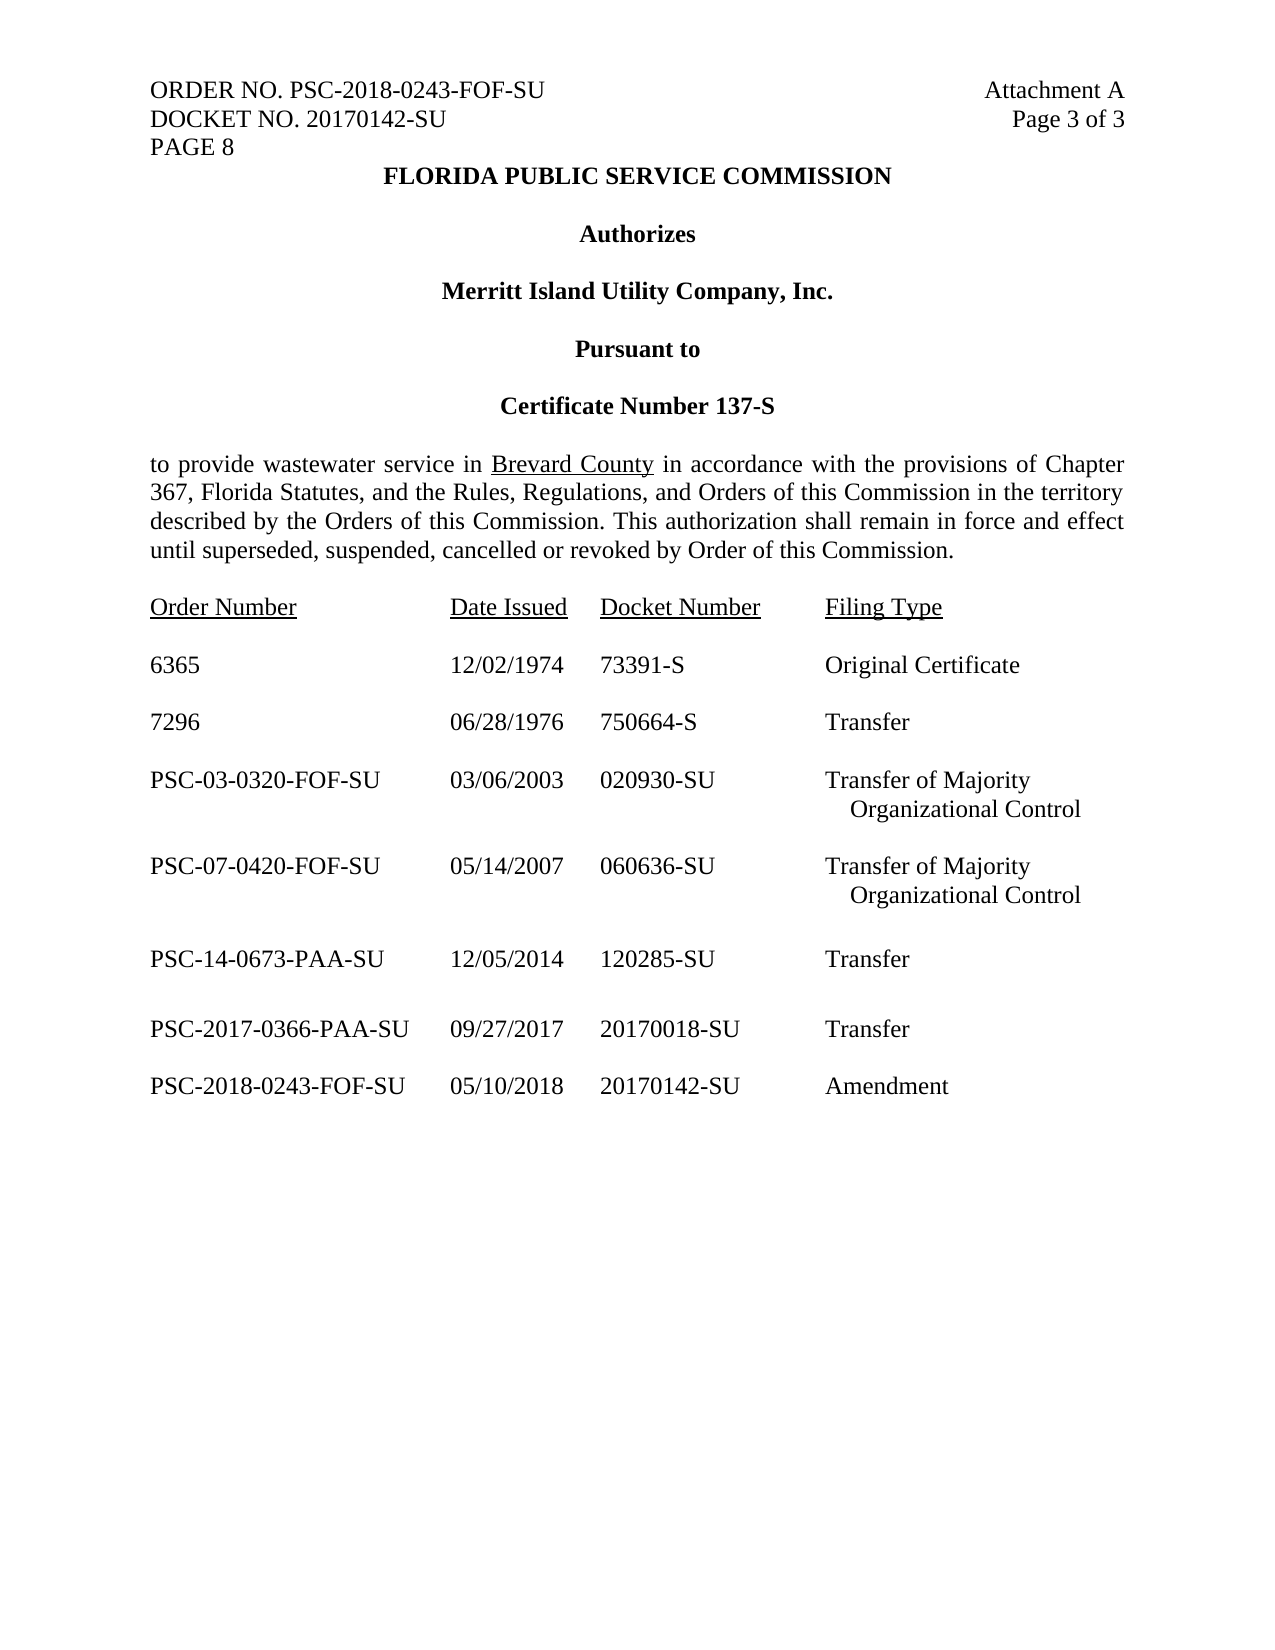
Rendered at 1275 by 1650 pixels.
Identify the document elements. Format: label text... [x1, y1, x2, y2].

text Pursuant to [150, 334, 1125, 362]
text PSC-07-0420-FOF-SU 05/14/2007 060636-SU Transfer of Majority [150, 851, 1125, 880]
text PSC-2017-0366-PAA-SU 09/27/2017 20170018-SU Transfer [150, 1014, 1125, 1042]
text Authorizes [150, 219, 1125, 247]
text PSC-14-0673-PAA-SU 12/05/2014 120285-SU Transfer [150, 944, 1125, 972]
text PSC-2018-0243-FOF-SU 05/10/2018 20170142-SU Amendment [150, 1071, 1125, 1100]
text Certificate Number 137-S [150, 391, 1125, 420]
text 7296 06/28/1976 750664-S Transfer [150, 707, 1125, 736]
text PSC-03-0320-FOF-SU 03/06/2003 020930-SU Transfer of Majority [150, 765, 1125, 794]
text Organizational Control [150, 794, 1125, 822]
text Order Number Date Issued Docket Number Filing Type [150, 592, 1125, 621]
text FLORIDA PUBLIC SERVICE COMMISSION [150, 161, 1125, 190]
text Organizational Control [150, 880, 1125, 909]
text 6365 12/02/1974 73391-S Original Certificate [150, 650, 1125, 679]
text to provide wastewater service in Brevard County in accordance with the provisions of Chapter 367, Florida Statutes, and the Rules, Regulations, and Orders of this Commission in the territory described by the Orders of this Commission. This authorization shall remain in force and effect until superseded, suspended, cancelled or revoked by Order of this Commission. [150, 449, 1125, 564]
text Merritt Island Utility Company, Inc. [150, 276, 1125, 305]
